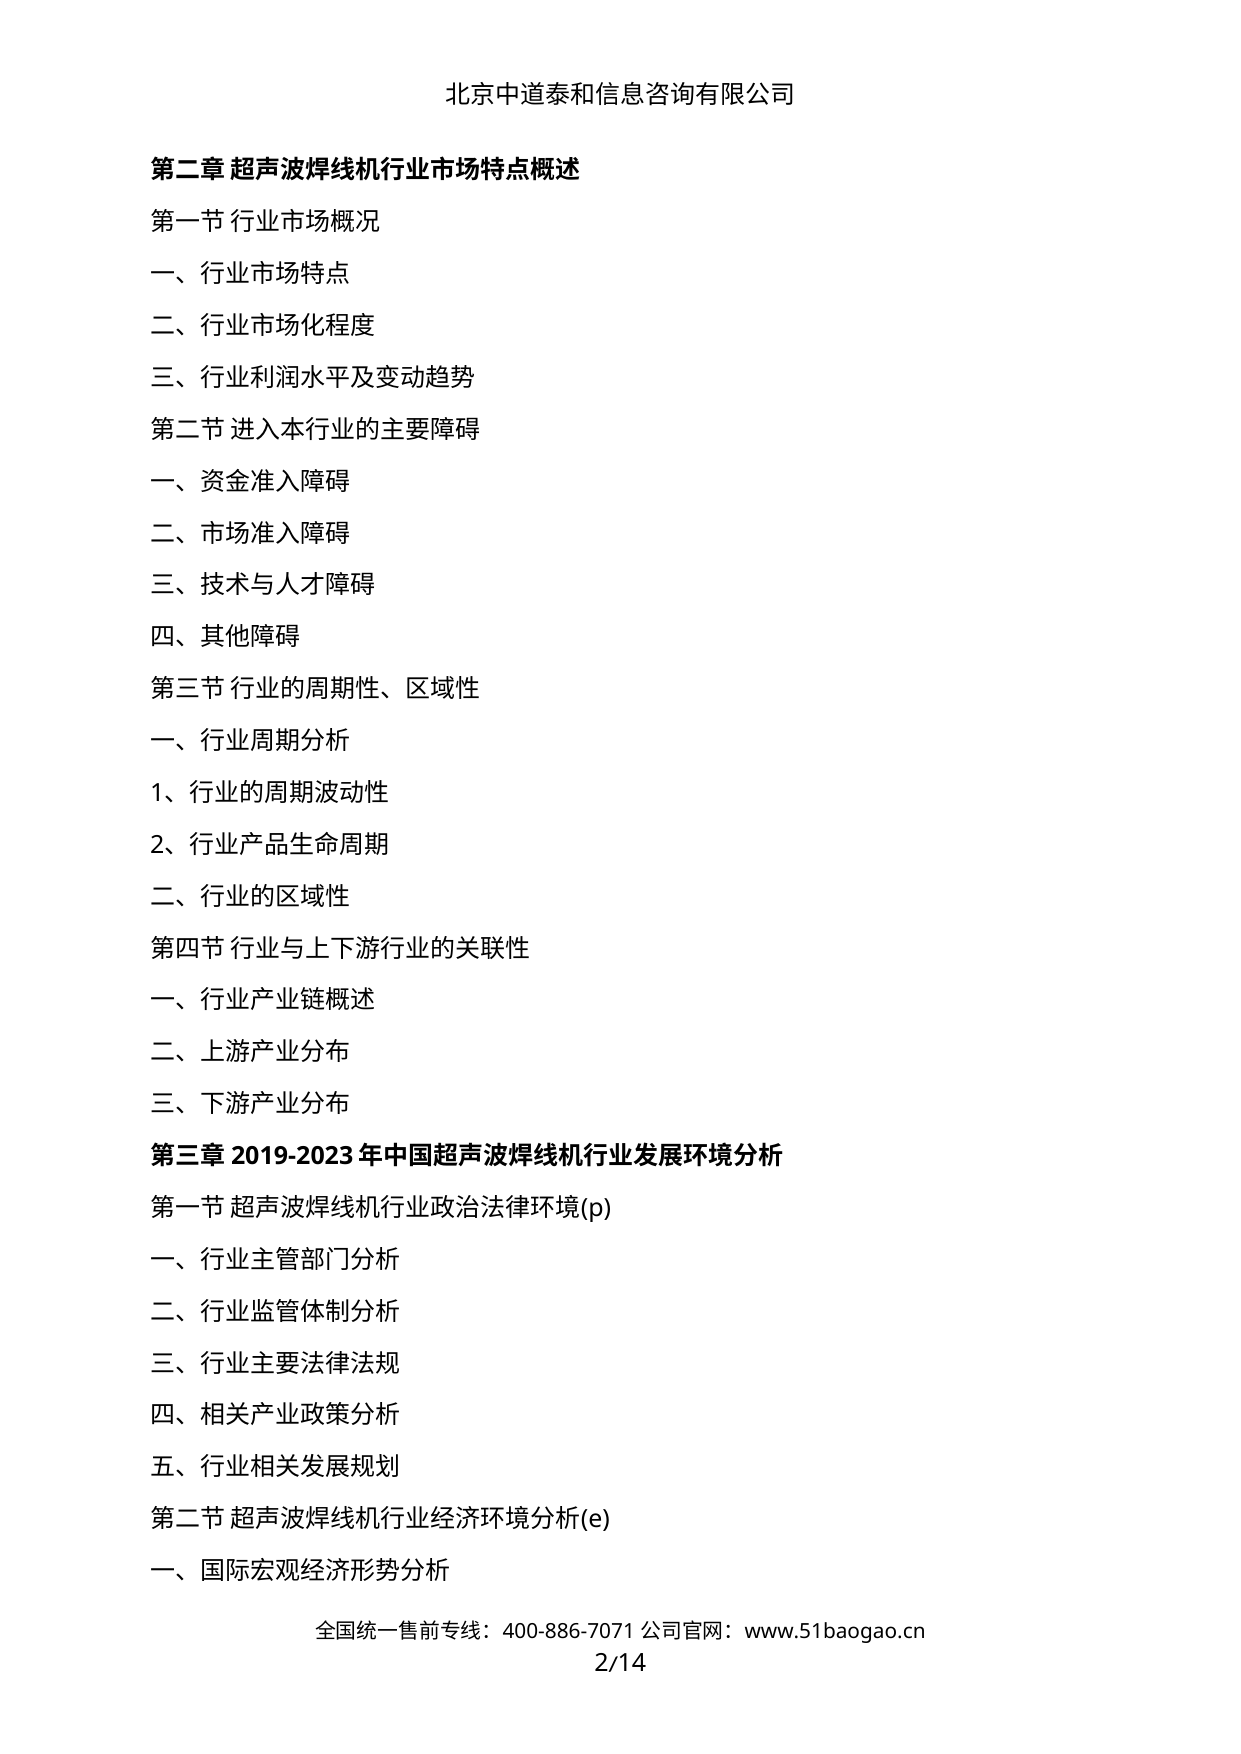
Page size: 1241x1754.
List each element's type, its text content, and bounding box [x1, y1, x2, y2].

text 第二节 进入本行业的主要障碍 [150, 409, 1090, 446]
text 第三章 2019-2023年中国超声波焊线机行业发展环境分析 [150, 1136, 1090, 1172]
text 三、行业利润水平及变动趋势 [150, 357, 1090, 394]
text 第一节 行业市场概况 [150, 202, 1090, 238]
text 2、行业产品生命周期 [150, 824, 1090, 861]
text 一、行业主管部门分析 [150, 1239, 1090, 1276]
text 一、行业市场特点 [150, 254, 1090, 290]
text 第一节 超声波焊线机行业政治法律环境(p) [150, 1187, 1090, 1224]
text 第四节 行业与上下游行业的关联性 [150, 928, 1090, 964]
text 二、上游产业分布 [150, 1032, 1090, 1068]
text 第二节 超声波焊线机行业经济环境分析(e) [150, 1499, 1090, 1535]
text 一、行业产业链概述 [150, 980, 1090, 1016]
text 三、下游产业分布 [150, 1084, 1090, 1120]
text 二、行业市场化程度 [150, 306, 1090, 342]
text 五、行业相关发展规划 [150, 1447, 1090, 1483]
text 三、行业主要法律法规 [150, 1343, 1090, 1379]
text 二、行业的区域性 [150, 876, 1090, 912]
text 三、技术与人才障碍 [150, 565, 1090, 601]
text 第二章 超声波焊线机行业市场特点概述 [150, 150, 1090, 186]
text 四、相关产业政策分析 [150, 1395, 1090, 1431]
text 一、国际宏观经济形势分析 [150, 1551, 1090, 1587]
text 二、行业监管体制分析 [150, 1291, 1090, 1327]
text 四、其他障碍 [150, 617, 1090, 653]
text 第三节 行业的周期性、区域性 [150, 669, 1090, 705]
text 1、行业的周期波动性 [150, 772, 1090, 809]
text 一、行业周期分析 [150, 721, 1090, 757]
text 一、资金准入障碍 [150, 461, 1090, 497]
text 二、市场准入障碍 [150, 513, 1090, 549]
